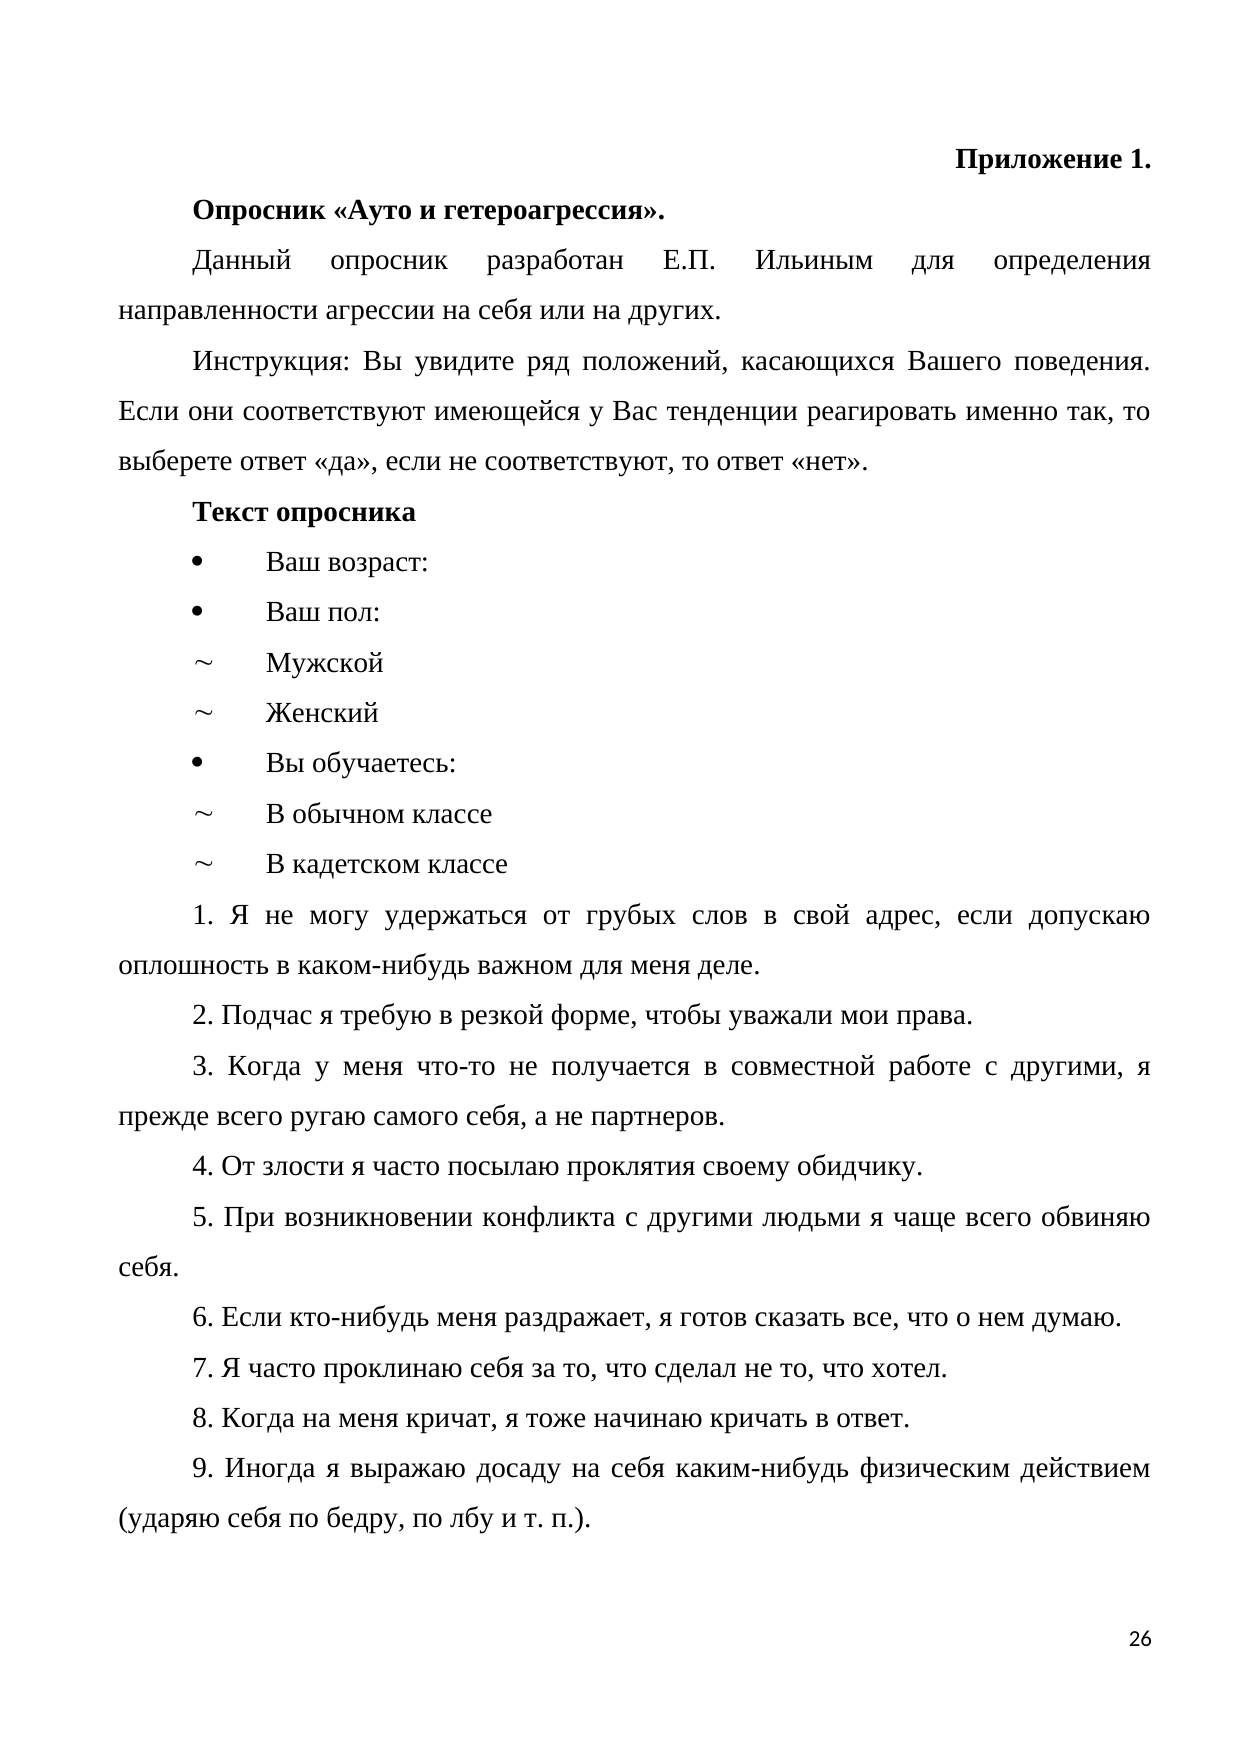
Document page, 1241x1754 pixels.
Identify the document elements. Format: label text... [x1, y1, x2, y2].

list Ваш пол: [118, 594, 1152, 628]
text 7. Я часто проклинаю себя за то, что сделал не то, что хотел. [118, 1350, 1152, 1383]
text Инструкция: Вы увидите ряд положений, касающихся Вашего поведения. Если они соответствуют имеющейся у Вас тенденции реагировать именно так, то выберете ответ «да», если не соответствуют, то ответ «нет». [118, 343, 1152, 477]
list Женский [118, 695, 1152, 729]
text 2. Подчас я требую в резкой форме, чтобы уважали мои права. [118, 997, 1152, 1031]
list Вы обучаетесь: [118, 746, 1152, 779]
text Приложение 1. [118, 141, 1152, 175]
text 3. Когда у меня что-то не получается в совместной работе с другими, я прежде всего ругаю самого себя, а не партнеров. [118, 1048, 1152, 1132]
text 1. Я не могу удержаться от грубых слов в свой адрес, если допускаю оплошность в каком-нибудь важном для меня деле. [118, 897, 1152, 981]
text Текст опросника [118, 494, 1152, 527]
list Ваш возраст: [118, 544, 1152, 578]
text 9. Иногда я выражаю досаду на себя каким-нибудь физическим действием (ударяю себя по бедру, по лбу и т. п.). [118, 1450, 1152, 1534]
text Данный опросник разработан Е.П. Ильиным для определения направленности агрессии на себя или на других. [118, 242, 1152, 326]
list Мужской [118, 645, 1152, 678]
text 5. При возникновении конфликта с другими людьми я чаще всего обвиняю себя. [118, 1199, 1152, 1283]
list В обычном классе [118, 796, 1152, 830]
list В кадетском классе [118, 846, 1152, 880]
text Опросник «Ауто и гетероагрессия». [118, 192, 1152, 225]
text 8. Когда на меня кричат, я тоже начинаю кричать в ответ. [118, 1400, 1152, 1433]
text 4. От злости я часто посылаю проклятия своему обидчику. [118, 1148, 1152, 1182]
text 6. Если кто-нибудь меня раздражает, я готов сказать все, что о нем думаю. [118, 1299, 1152, 1333]
